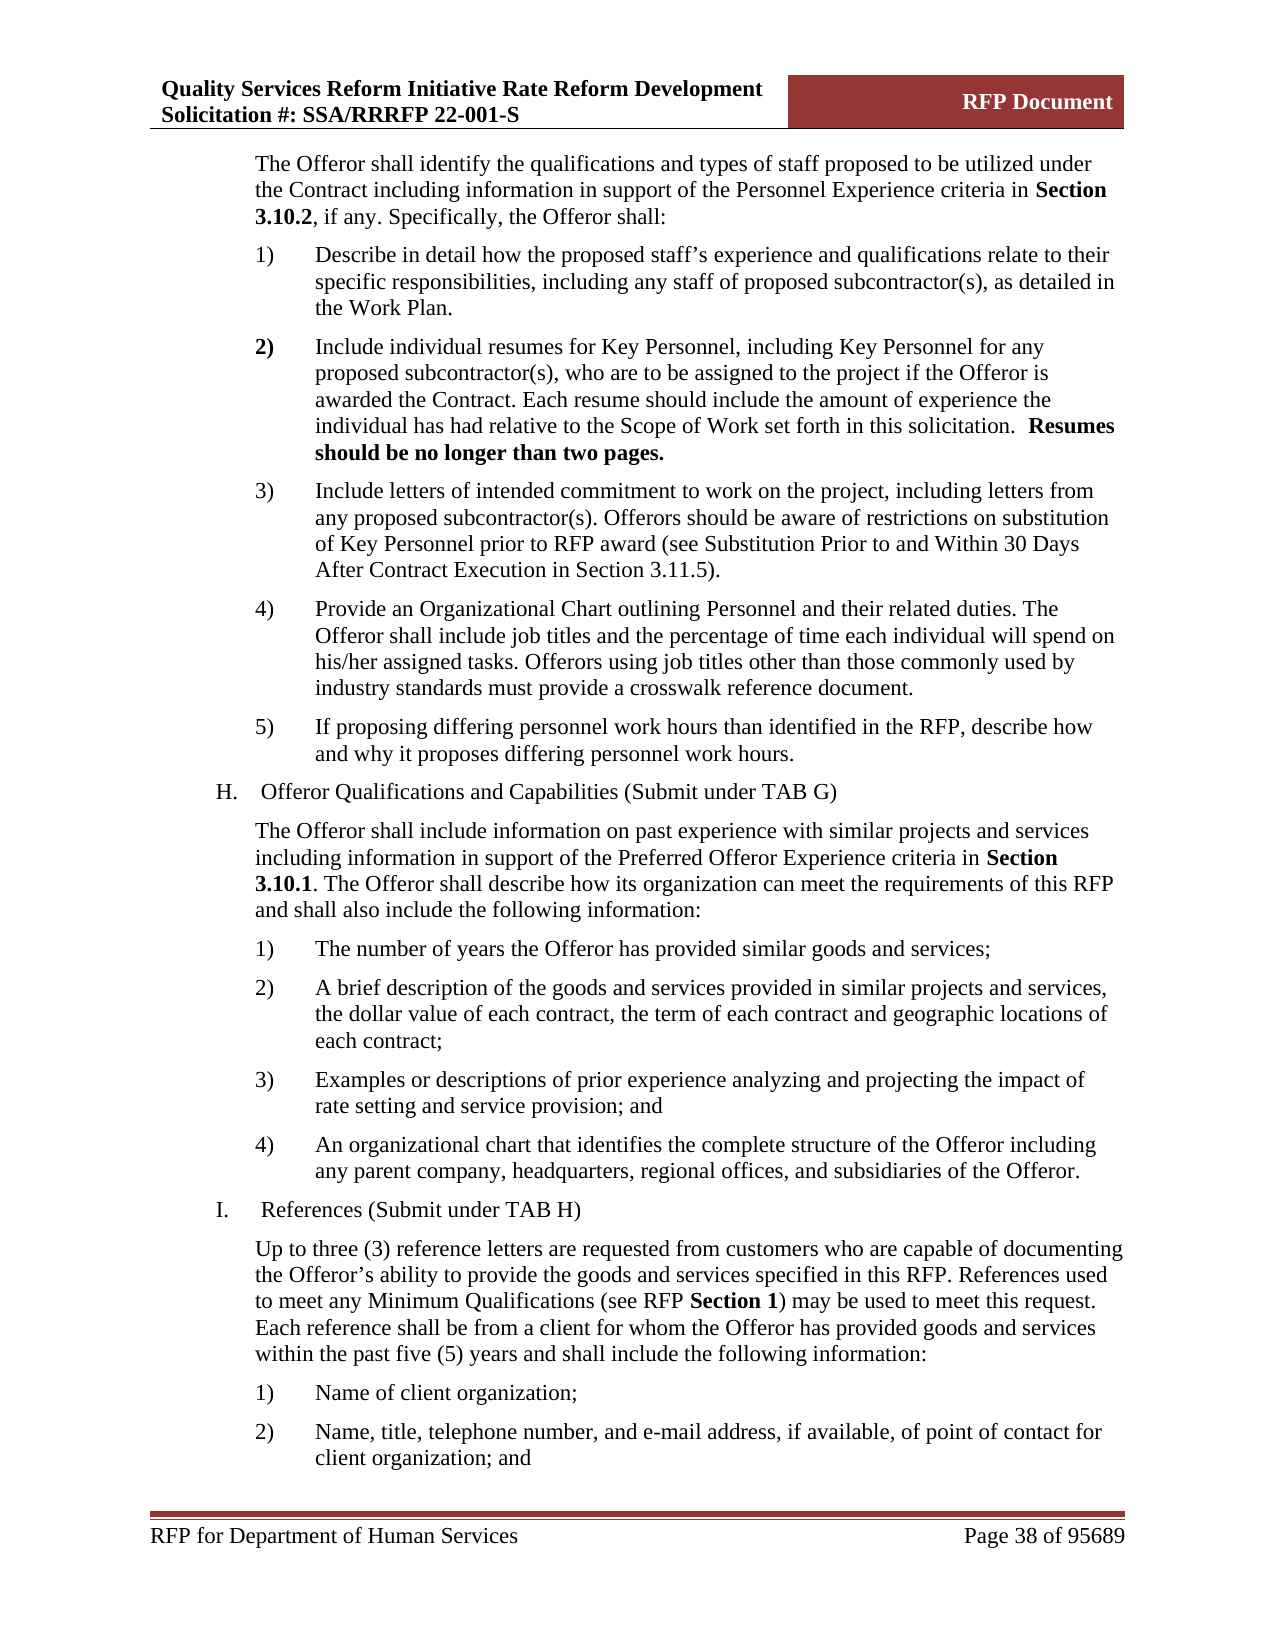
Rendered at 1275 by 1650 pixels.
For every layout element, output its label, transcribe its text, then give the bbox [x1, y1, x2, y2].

text The Offeror shall include information on past experience with similar projects and services including information in support of the Preferred Offeror Experience criteria in Section 3.10.1. The Offeror shall describe how its organization can meet the requirements of this RFP and shall also include the following information: [255, 817, 1125, 923]
text Up to three (3) reference letters are requested from customers who are capable of documenting the Offeror’s ability to provide the goods and services specified in this RFP. References used to meet any Minimum Qualifications (see RFP Section 1) may be used to meet this request. Each reference shall be from a client for whom the Offeror has provided goods and services within the past five (5) years and shall include the following information: [255, 1235, 1125, 1367]
list Provide an Organizational Chart outlining Personnel and their related duties. The Offeror shall include job titles and the percentage of time each individual will spend on his/her assigned tasks. Offerors using job titles other than those commonly used by industry standards must provide a crosswalk reference document. [255, 595, 1125, 701]
list Name of client organization; [255, 1379, 1125, 1406]
list Name, title, telephone number, and e-mail address, if available, of point of contact for client organization; and [255, 1418, 1125, 1471]
text Offeror Qualifications and Capabilities (Submit under TAB G) [216, 778, 1125, 805]
list Describe in detail how the proposed staff’s experience and qualifications relate to their specific responsibilities, including any staff of proposed subcontractor(s), as detailed in the Work Plan. [255, 242, 1125, 321]
list A brief description of the goods and services provided in similar projects and services, the dollar value of each contract, the term of each contract and geographic locations of each contract; [255, 974, 1125, 1053]
list Include individual resumes for Key Personnel, including Key Personnel for any proposed subcontractor(s), who are to be assigned to the project if the Offeror is awarded the Contract. Each resume should include the amount of experience the individual has had relative to the Scope of Work set forth in this solicitation. Resumes should be no longer than two pages. [255, 333, 1125, 465]
list An organizational chart that identifies the complete structure of the Offeror including any parent company, headquarters, regional offices, and subsidiaries of the Offeror. [255, 1131, 1125, 1183]
list Examples or descriptions of prior experience analyzing and projecting the impact of rate setting and service provision; and [255, 1066, 1125, 1118]
list Include letters of intended commitment to work on the project, including letters from any proposed subcontractor(s). Offerors should be aware of restrictions on substitution of Key Personnel prior to RFP award (see Substitution Prior to and Within 30 Days After Contract Execution in Section 3.11.5). [255, 477, 1125, 583]
text The Offeror shall identify the qualifications and types of staff proposed to be utilized under the Contract including information in support of the Personnel Experience criteria in Section 3.10.2, if any. Specifically, the Offeror shall: [255, 150, 1125, 229]
list The number of years the Offeror has provided similar goods and services; [255, 935, 1125, 962]
text References (Submit under TAB H) [216, 1196, 1125, 1222]
list If proposing differing personnel work hours than identified in the RFP, describe how and why it proposes differing personnel work hours. [255, 713, 1125, 766]
